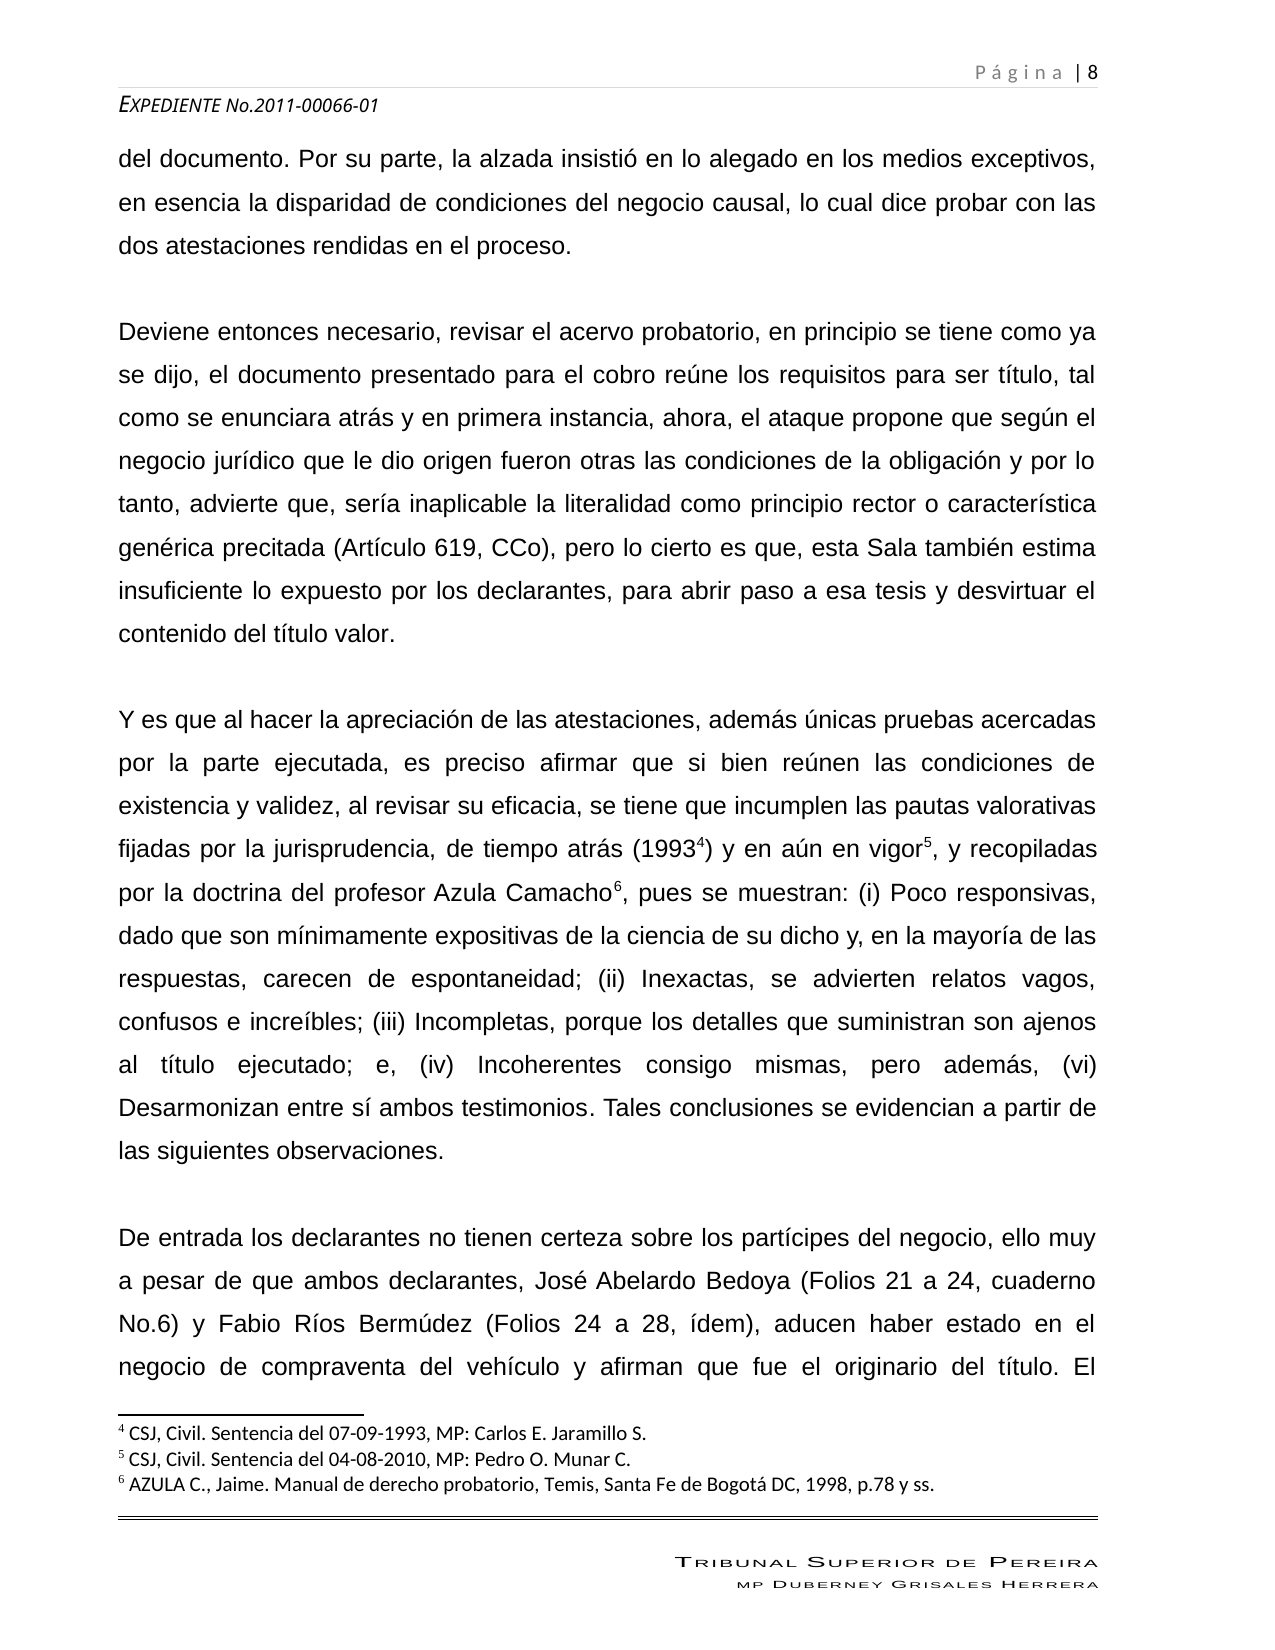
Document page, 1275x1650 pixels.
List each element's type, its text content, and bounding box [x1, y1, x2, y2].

text Deviene entonces necesario, revisar el acervo probatorio, en principio se tiene como ya se dijo, el documento presentado para el cobro reúne los requisitos para ser título, tal como se enunciara atrás y en primera instancia, ahora, el ataque propone que según el negocio jurídico que le dio origen fueron otras las condiciones de la obligación y por lo tanto, advierte que, sería inaplicable la literalidad como principio rector o característica genérica precitada (Artículo 619, CCo), pero lo cierto es que, esta Sala también estima insuficiente lo expuesto por los declarantes, para abrir paso a esa tesis y desvirtuar el contenido del título valor. [118, 317, 1098, 647]
text Y es que al hacer la apreciación de las atestaciones, además únicas pruebas acercadas por la parte ejecutada, es preciso afirmar que si bien reúnen las condiciones de existencia y validez, al revisar su eficacia, se tiene que incumplen las pautas valorativas fijadas por la jurisprudencia, de tiempo atrás (1993) y en aún en vigor, y recopiladas por la doctrina del profesor Azula Camacho, pues se muestran: (i) Poco responsivas, dado que son mínimamente expositivas de la ciencia de su dicho y, en la mayoría de las respuestas, carecen de espontaneidad; (ii) Inexactas, se advierten relatos vagos, confusos e increíbles; (iii) Incompletas, porque los detalles que suministran son ajenos al título ejecutado; e, (iv) Incoherentes consigo mismas, pero además, (vi) Desarmonizan entre sí ambos testimonios. Tales conclusiones se evidencian a partir de las siguientes observaciones. [118, 705, 1098, 1165]
